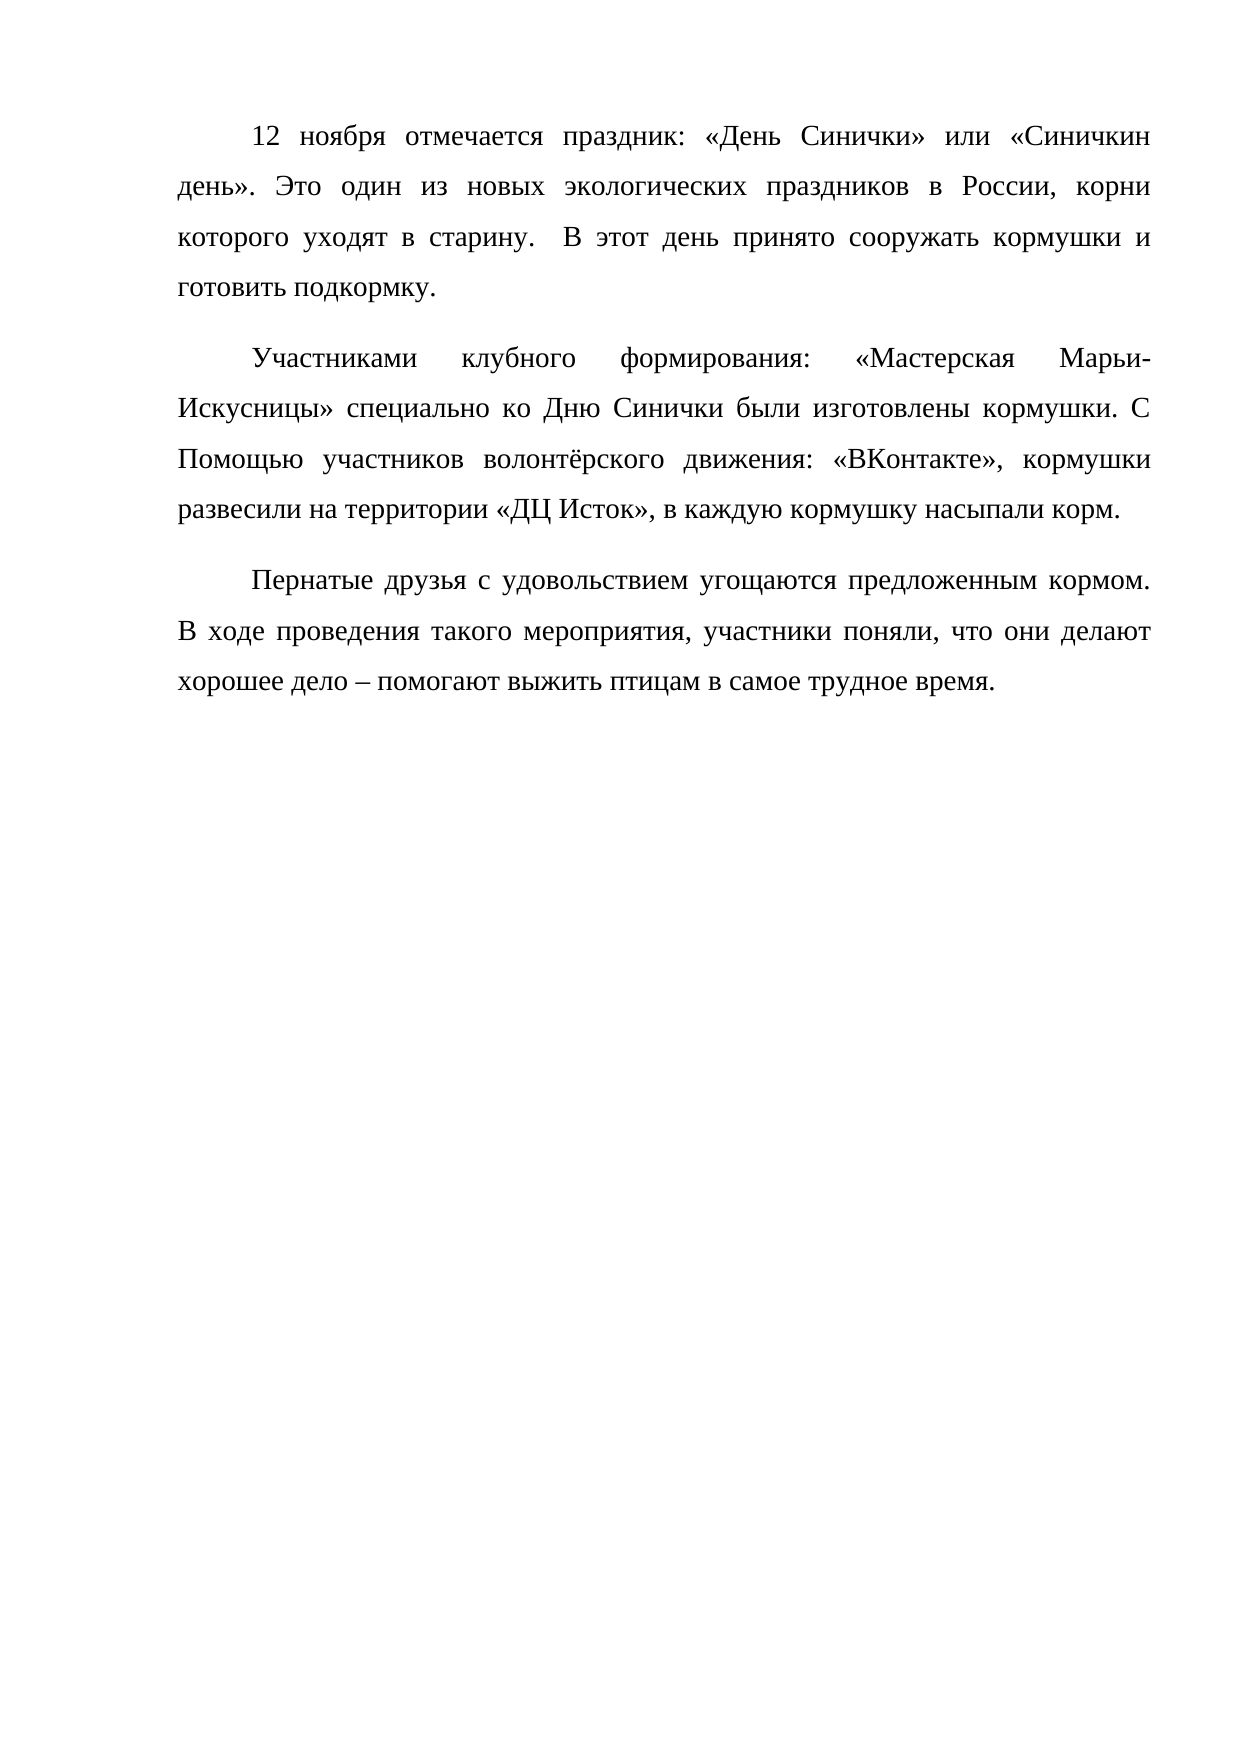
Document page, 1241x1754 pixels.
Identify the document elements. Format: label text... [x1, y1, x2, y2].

text 12 ноября отмечается праздник: «День Синички» или «Синичкин день». Это один из новых экологических праздников в России, корни которого уходят в старину. В этот день принято сооружать кормушки и готовить подкормку. [177, 118, 1152, 303]
text Пернатые друзья с удовольствием угощаются предложенным кормом. В ходе проведения такого мероприятия, участники поняли, что они делают хорошее дело – помогают выжить птицам в самое трудное время. [177, 562, 1152, 696]
text Участниками клубного формирования: «Мастерская Марьи-Искусницы» специально ко Дню Синички были изготовлены кормушки. С Помощью участников волонтёрского движения: «ВКонтакте», кормушки развесили на территории «ДЦ Исток», в каждую кормушку насыпали корм. [177, 340, 1152, 525]
